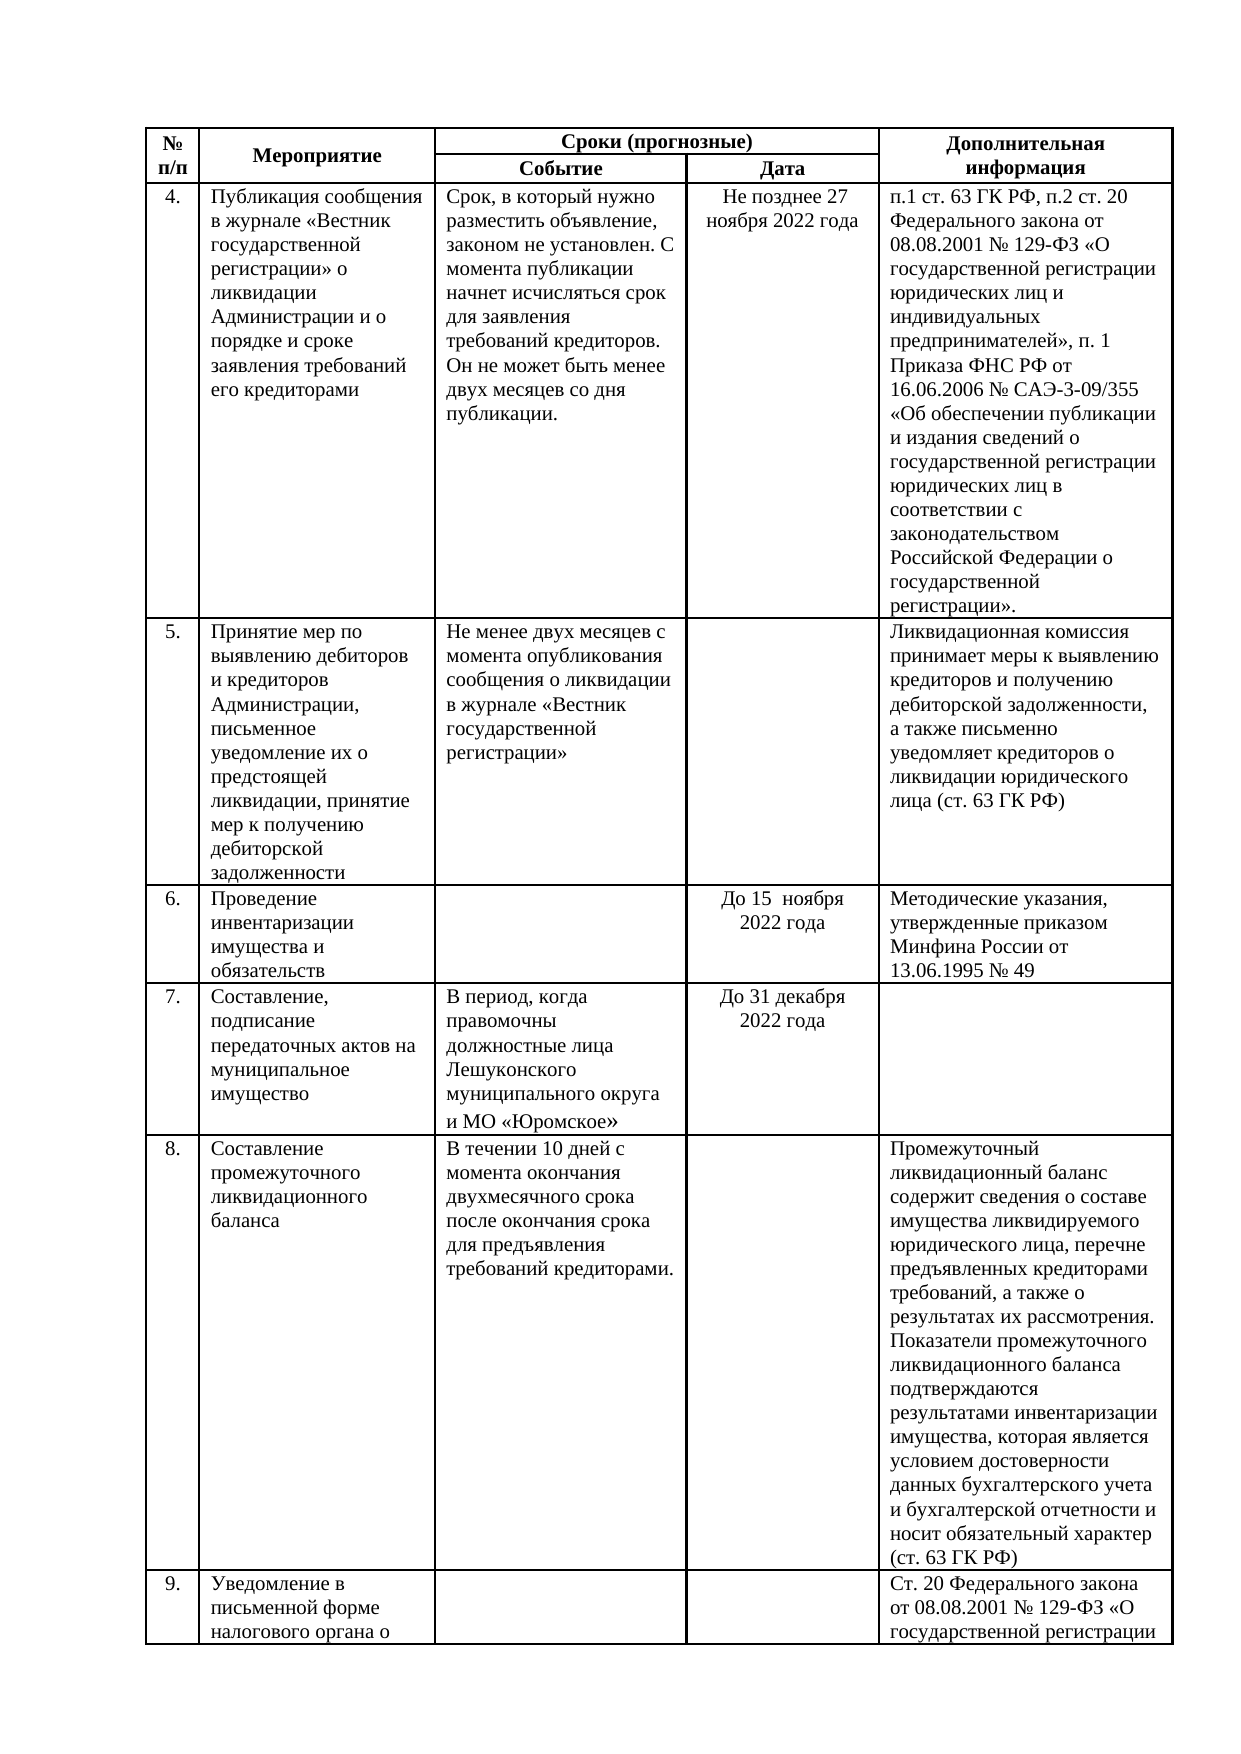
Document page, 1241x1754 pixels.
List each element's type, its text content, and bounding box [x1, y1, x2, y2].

table_cell Составление промежуточного ликвидационного баланса [200, 1136, 434, 1569]
table_cell [688, 1571, 878, 1643]
table_cell Не менее двух месяцев с момента опубликования сообщения о ликвидации в журнале «Вестник государственной регистрации» [436, 619, 685, 884]
table_cell [688, 619, 878, 884]
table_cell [880, 1571, 1171, 1643]
table_cell Дата [688, 155, 878, 182]
table_cell 9. [147, 1571, 198, 1643]
table_header № п/п [147, 129, 198, 182]
table_cell Не позднее 27 ноября 2022 года [688, 184, 878, 617]
table_cell п.1 ст. 63 ГК РФ, п.2 ст. 20 Федерального закона от 08.08.2001 № 129-ФЗ «О государственной регистрации юридических лиц и индивидуальных предпринимателей», п. 1 Приказа ФНС РФ от 16.06.2006 № САЭ-3-09/355 «Об обеспечении публикации и издания сведений о государственной регистрации юридических лиц в соответствии с законодательством Российской Федерации о государственной регистрации». [880, 184, 1171, 617]
table_cell В период, когда правомочны должностные лица Лешуконского муниципального округа и МО «Юромское» [436, 984, 685, 1133]
table_cell [436, 886, 685, 982]
table_cell Промежуточный ликвидационный баланс содержит сведения о составе имущества ликвидируемого юридического лица, перечне предъявленных кредиторами требований, а также о результатах их рассмотрения. Показатели промежуточного ликвидационного баланса подтверждаются результатами инвентаризации имущества, которая является условием достоверности данных бухгалтерского учета и бухгалтерской отчетности и носит обязательный характер (ст. 63 ГК РФ) [880, 1136, 1171, 1569]
table_cell 5. [147, 619, 198, 884]
table_cell 6. [147, 886, 198, 982]
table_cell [200, 1571, 434, 1643]
table_cell Событие [436, 155, 685, 182]
table_cell 7. [147, 984, 198, 1133]
table_cell До 15 ноября 2022 года [688, 886, 878, 982]
table_cell Срок, в который нужно разместить объявление, законом не установлен. С момента публикации начнет исчисляться срок для заявления требований кредиторов. Он не может быть менее двух месяцев со дня публикации. [436, 184, 685, 617]
table_cell Ликвидационная комиссия принимает меры к выявлению кредиторов и получению дебиторской задолженности, а также письменно уведомляет кредиторов о ликвидации юридического лица (ст. 63 ГК РФ) [880, 619, 1171, 884]
table_cell [436, 1571, 685, 1643]
table_cell 8. [147, 1136, 198, 1569]
table_cell Методические указания, утвержденные приказом Минфина России от 13.06.1995 № 49 [880, 886, 1171, 982]
table_cell [880, 984, 1171, 1133]
table_cell Составление, подписание передаточных актов на муниципальное имущество [200, 984, 434, 1133]
table_header Дополнительная информация [880, 129, 1171, 182]
table_cell Принятие мер по выявлению дебиторов и кредиторов Администрации, письменное уведомление их о предстоящей ликвидации, принятие мер к получению дебиторской задолженности [200, 619, 434, 884]
table_cell В течении 10 дней с момента окончания двухмесячного срока после окончания срока для предъявления требований кредиторами. [436, 1136, 685, 1569]
table_cell Проведение инвентаризации имущества и обязательств [200, 886, 434, 982]
table_cell [688, 1136, 878, 1569]
table_cell До 31 декабря 2022 года [688, 984, 878, 1133]
table_cell Публикация сообщения в журнале «Вестник государственной регистрации» о ликвидации Администрации и о порядке и сроке заявления требований его кредиторами [200, 184, 434, 617]
table_header Мероприятие [200, 129, 434, 182]
table_header Сроки (прогнозные) [436, 129, 878, 153]
table_cell 4. [147, 184, 198, 617]
